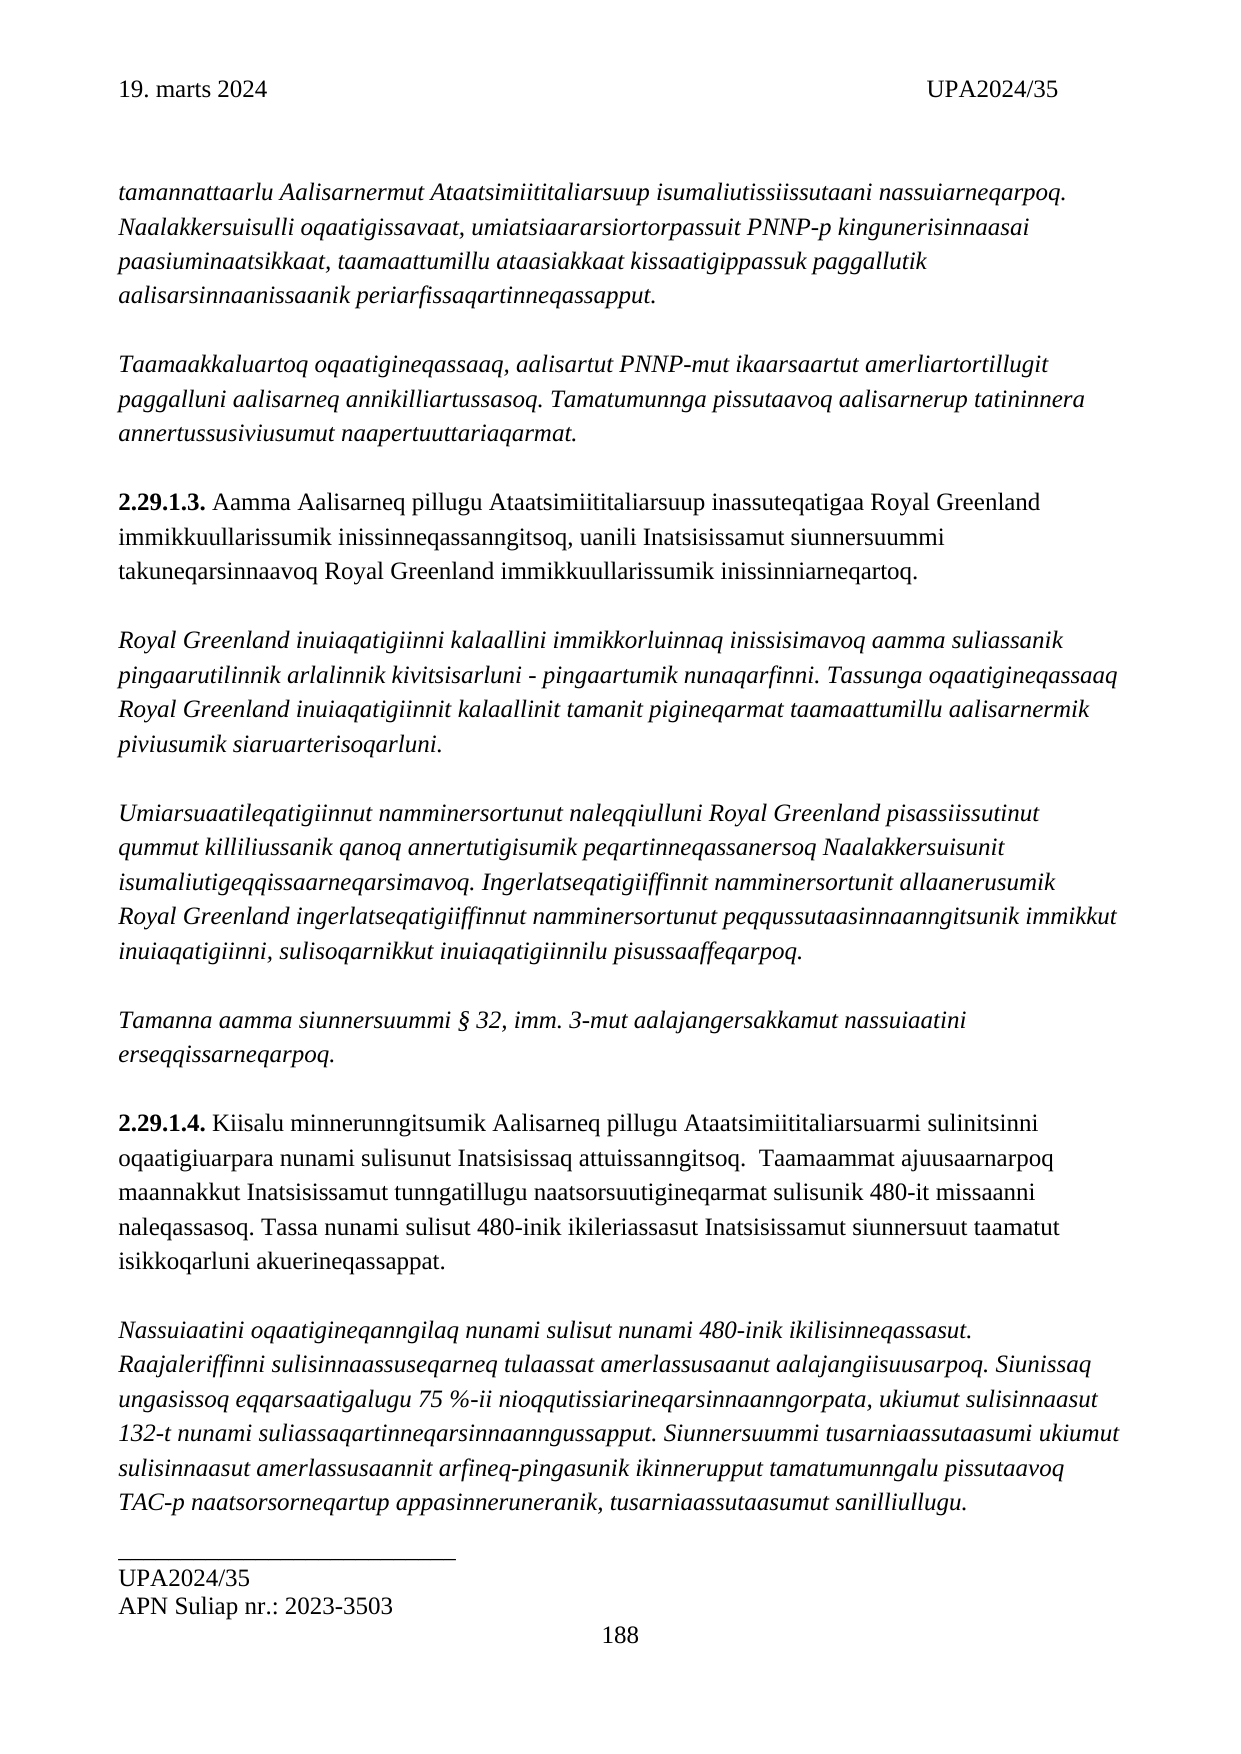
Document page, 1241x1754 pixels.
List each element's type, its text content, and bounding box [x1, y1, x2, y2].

text Taamaakkaluartoq oqaatigineqassaaq, aalisartut PNNP-mut ikaarsaartut amerliartortillugit paggalluni aalisarneq annikilliartussasoq. Tamatumunnga pissutaavoq aalisarnerup tatininnera annertussusiviusumut naapertuuttariaqarmat. [118, 349, 1122, 447]
text Umiarsuaatileqatigiinnut namminersortunut naleqqiulluni Royal Greenland pisassiissutinut qummut killiliussanik qanoq annertutigisumik peqartinneqassanersoq Naalakkersuisunit isumaliutigeqqissaarneqarsimavoq. Ingerlatseqatigiiffinnit namminersortunit allaanerusumik Royal Greenland ingerlatseqatigiiffinnut namminersortunut peqqussutaasinnaanngitsunik immikkut inuiaqatigiinni, sulisoqarnikkut inuiaqatigiinnilu pisussaaffeqarpoq. [118, 798, 1122, 964]
text Tamanna aamma siunnersuummi § 32, imm. 3-mut aalajangersakkamut nassuiaatini erseqqissarneqarpoq. [118, 1005, 1122, 1068]
text 2.29.1.3. Aamma Aalisarneq pillugu Ataatsimiititaliarsuup inassuteqatigaa Royal Greenland immikkuullarissumik inissinneqassanngitsoq, uanili Inatsisissamut siunnersuummi takuneqarsinnaavoq Royal Greenland immikkuullarissumik inissinniarneqartoq. [118, 487, 1122, 585]
text Nassuiaatini oqaatigineqanngilaq nunami sulisut nunami 480-inik ikilisinneqassasut. Raajaleriffinni sulisinnaassuseqarneq tulaassat amerlassusaanut aalajangiisuusarpoq. Siunissaq ungasissoq eqqarsaatigalugu 75 %-ii nioqqutissiarineqarsinnaanngorpata, ukiumut sulisinnaasut 132-t nunami suliassaqartinneqarsinnaanngussapput. Siunnersuummi tusarniaassutaasumi ukiumut sulisinnaasut amerlassusaannit arfineq-pingasunik ikinnerupput tamatumunngalu pissutaavoq TAC-p naatsorsorneqartup appasinneruneranik, tusarniaassutaasumut sanilliullugu. [118, 1315, 1122, 1516]
text 2.29.1.4. Kiisalu minnerunngitsumik Aalisarneq pillugu Ataatsimiititaliarsuarmi sulinitsinni oqaatigiuarpara nunami sulisunut Inatsisissaq attuissanngitsoq. Taamaammat ajuusaarnarpoq maannakkut Inatsisissamut tunngatillugu naatsorsuutigineqarmat sulisunik 480-it missaanni naleqassasoq. Tassa nunami sulisut 480-inik ikileriassasut Inatsisissamut siunnersuut taamatut isikkoqarluni akuerineqassappat. [118, 1108, 1122, 1275]
text Royal Greenland inuiaqatigiinni kalaallini immikkorluinnaq inissisimavoq aamma suliassanik pingaarutilinnik arlalinnik kivitsisarluni - pingaartumik nunaqarfinni. Tassunga oqaatigineqassaaq Royal Greenland inuiaqatigiinnit kalaallinit tamanit pigineqarmat taamaattumillu aalisarnermik piviusumik siaruarterisoqarluni. [118, 625, 1122, 758]
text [118, 177, 1122, 309]
